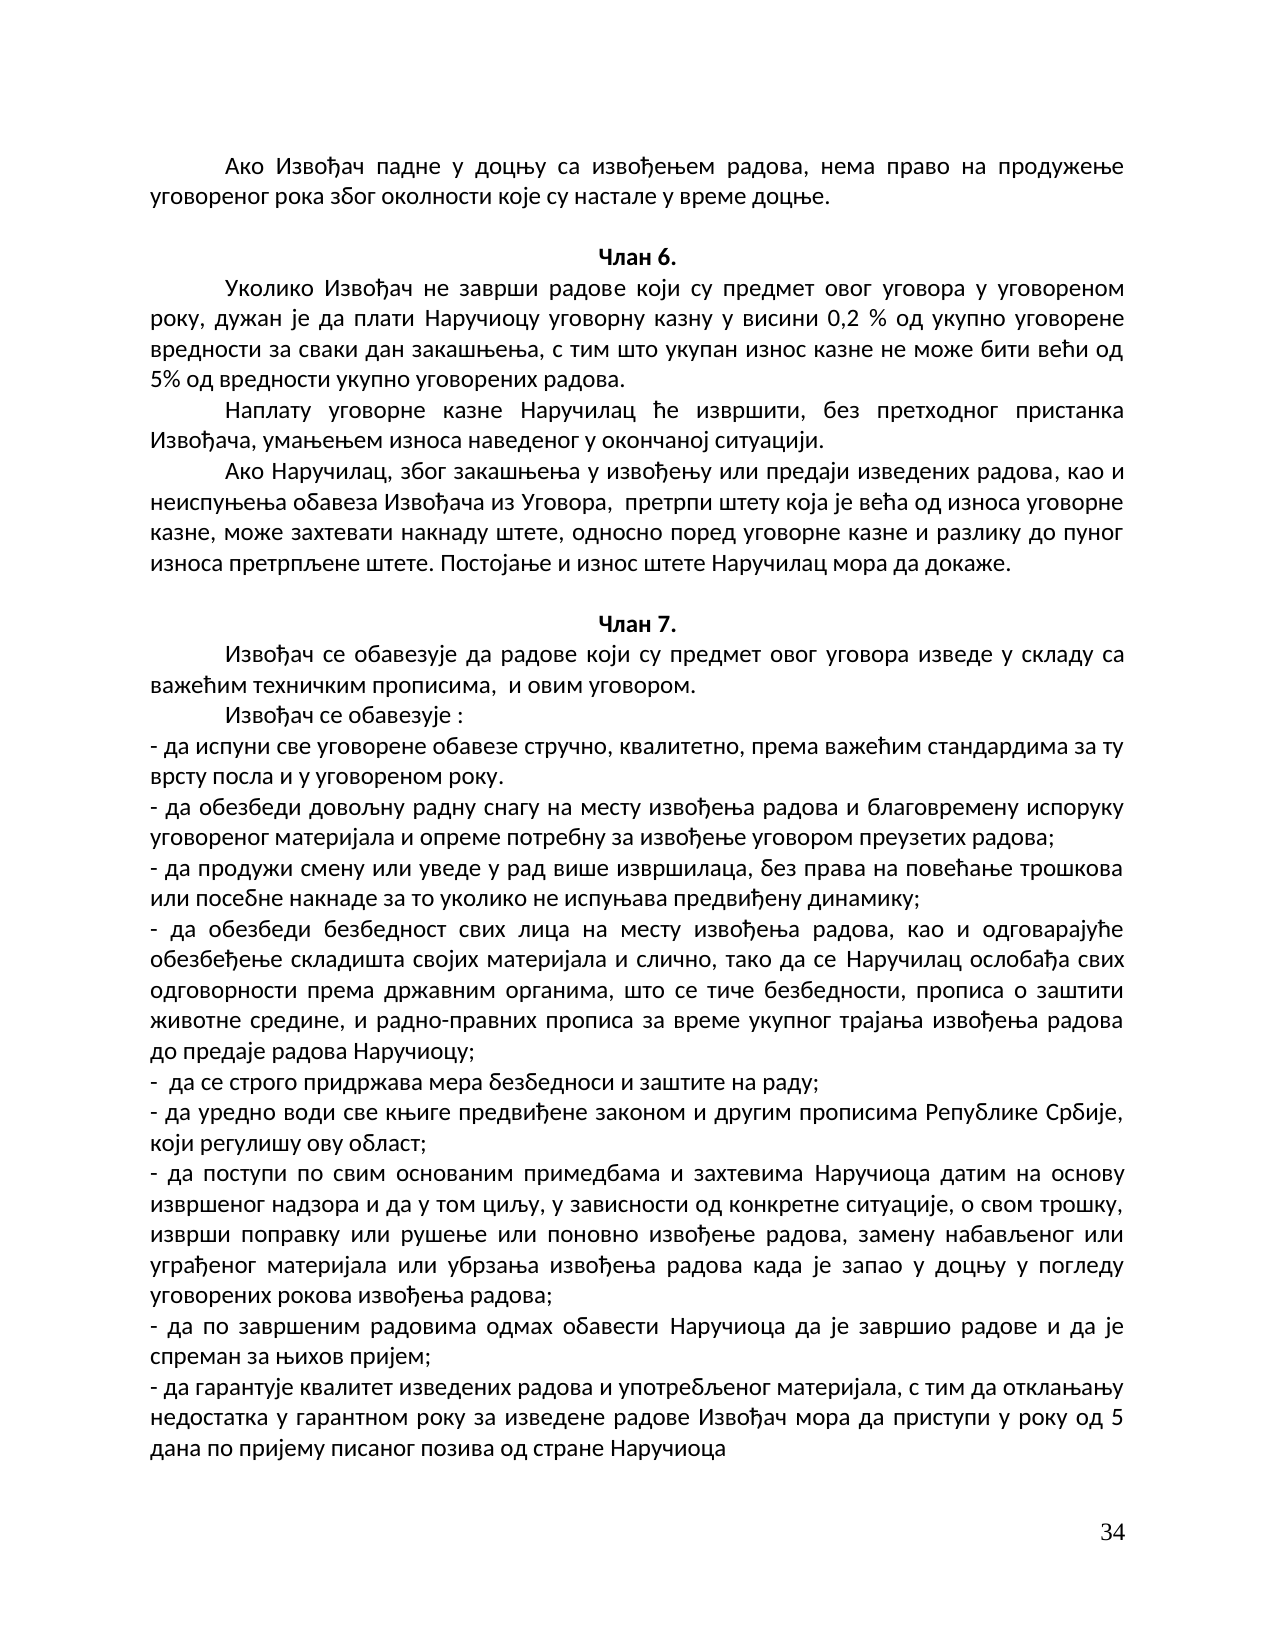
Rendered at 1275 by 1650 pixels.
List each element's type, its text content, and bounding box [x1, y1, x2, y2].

text - да уредно води све књиге предвиђене законом и другим прописима Републике Србије, који регулишу ову област; [150, 1096, 1125, 1157]
text Наплату уговорне казне Наручилац ће извршити, без претходног пристанка Извођача, умањењем износа наведеног у окончаној ситуацији. [150, 394, 1125, 455]
text Члан 7. [150, 608, 1125, 638]
text Ако Наручилац, због закашњења у извођењу или предаји изведених радова, као и неиспуњења обавеза Извођача из Уговора, претрпи штету која је већа од износа уговорне казне, може захтевати накнаду штете, односно поред уговорне казне и разлику до пуног износа претрпљене штете. Постојање и износ штете Наручилац мора да докаже. [150, 455, 1125, 577]
text - да обезбеди довољну радну снагу на месту извођења радова и благовремену испоруку уговореног материјала и опреме потребну за извођење уговором преузетих радова; [150, 791, 1125, 852]
text Извођач се обавезује : [150, 699, 1125, 730]
text - да гарантује квалитет изведених радова и употребљеног материјала, с тим да отклањању недостатка у гарантном року за изведене радове Извођач мора да приступи у року од 5 дана по пријему писаног позива од стране Наручиоца [150, 1371, 1125, 1462]
text - да обезбеди безбедност свих лица на месту извођења радова, као и одговарајуће обезбеђење складишта својих материјала и слично, тако да се Наручилац ослобађа свих одговорности према државним органима, што се тиче безбедности, прописа о заштити животне средине, и радно-правних прописа за време укупног трајања извођења радова до предаје радова Наручиоцу; [150, 913, 1125, 1066]
text - да по завршеним радовима одмах обавести Наручиоца да је завршио радове и да је спреман за њихов пријем; [150, 1310, 1125, 1371]
text - да се строго придржава мера безбедноси и заштите на раду; [150, 1066, 1125, 1096]
text Члан 6. [150, 242, 1125, 272]
text Ако Извођач падне у доцњу са извођењем радова, нема право на продужење уговореног рока због околности које су настале у време доцње. [150, 150, 1125, 211]
text Уколико Извођач не заврши радове који су предмет овог уговора у уговореном року, дужан је да плати Наручиоцу уговорну казну у висини 0,2 % од укупно уговорене вредности за сваки дан закашњења, с тим што укупан износ казне не може бити већи од 5% од вредности укупно уговорених радова. [150, 272, 1125, 394]
text - да испуни све уговорене обавезе стручно, квалитетно, према важећим стандардима за ту врсту посла и у уговореном року. [150, 730, 1125, 791]
text - да поступи по свим основаним примедбама и захтевима Наручиоца датим на основу извршеног надзора и да у том циљу, у зависности од конкретне ситуације, о свом трошку, изврши поправку или рушење или поновно извођење радова, замену набављеног или уграђеног материјала или убрзања извођења радова када је запао у доцњу у погледу уговорених рокова извођења радова; [150, 1157, 1125, 1310]
text Извођач се обавезује да радове који су предмет овог уговора изведе у складу са важећим техничким прописима, и овим уговором. [150, 638, 1125, 699]
text - да продужи смену или уведе у рад више извршилаца, без права на повећање трошкова или посебне накнаде за то уколико не испуњава предвиђену динамику; [150, 852, 1125, 913]
